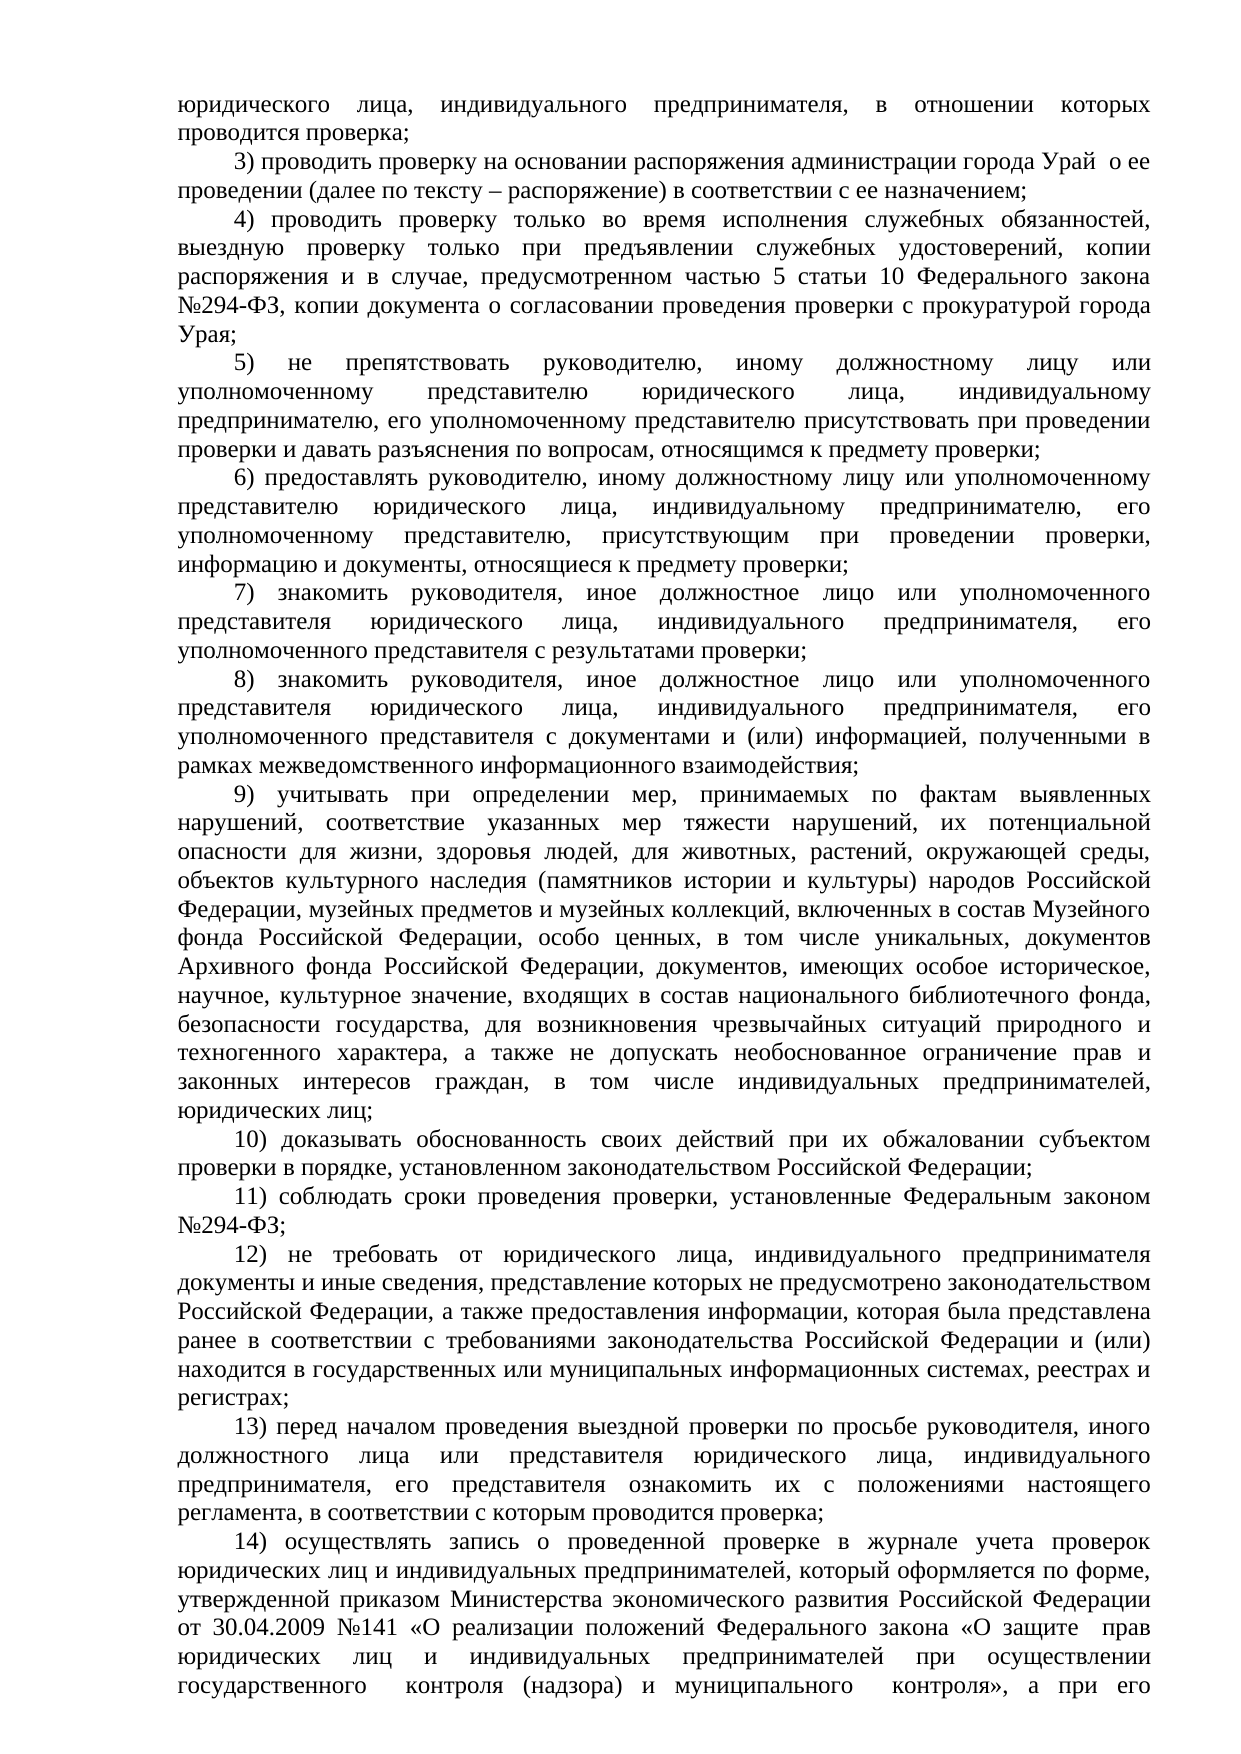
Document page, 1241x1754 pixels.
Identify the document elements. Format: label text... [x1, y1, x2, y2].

text 4) проводить проверку только во время исполнения служебных обязанностей, выездную проверку только при предъявлении служебных удостоверений, копии распоряжения и в случае, предусмотренном частью 5 статьи 10 Федерального закона №294-ФЗ, копии документа о согласовании проведения проверки с прокуратурой города Урая; [177, 204, 1152, 347]
text 13) перед началом проведения выездной проверки по просьбе руководителя, иного должностного лица или представителя юридического лица, индивидуального предпринимателя, его представителя ознакомить их с положениями настоящего регламента, в соответствии с которым проводится проверка; [177, 1411, 1152, 1526]
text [177, 89, 1152, 146]
text 8) знакомить руководителя, иное должностное лицо или уполномоченного представителя юридического лица, индивидуального предпринимателя, его уполномоченного представителя с документами и (или) информацией, полученными в рамках межведомственного информационного взаимодействия; [177, 664, 1152, 779]
text 7) знакомить руководителя, иное должностное лицо или уполномоченного представителя юридического лица, индивидуального предпринимателя, его уполномоченного представителя с результатами проверки; [177, 577, 1152, 664]
text 10) доказывать обоснованность своих действий при их обжаловании субъектом проверки в порядке, установленном законодательством Российской Федерации; [177, 1124, 1152, 1181]
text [177, 1526, 1152, 1699]
text 12) не требовать от юридического лица, индивидуального предпринимателя документы и иные сведения, представление которых не предусмотрено законодательством Российской Федерации, а также предоставления информации, которая была представлена ранее в соответствии с требованиями законодательства Российской Федерации и (или) находится в государственных или муниципальных информационных системах, реестрах и регистрах; [177, 1239, 1152, 1411]
text 5) не препятствовать руководителю, иному должностному лицу или уполномоченному представителю юридического лица, индивидуальному предпринимателю, его уполномоченному представителю присутствовать при проведении проверки и давать разъяснения по вопросам, относящимся к предмету проверки; [177, 347, 1152, 462]
text 11) соблюдать сроки проведения проверки, установленные Федеральным законом №294-ФЗ; [177, 1181, 1152, 1239]
text 9) учитывать при определении мер, принимаемых по фактам выявленных нарушений, соответствие указанных мер тяжести нарушений, их потенциальной опасности для жизни, здоровья людей, для животных, растений, окружающей среды, объектов культурного наследия (памятников истории и культуры) народов Российской Федерации, музейных предметов и музейных коллекций, включенных в состав Музейного фонда Российской Федерации, особо ценных, в том числе уникальных, документов Архивного фонда Российской Федерации, документов, имеющих особое историческое, научное, культурное значение, входящих в состав национального библиотечного фонда, безопасности государства, для возникновения чрезвычайных ситуаций природного и техногенного характера, а также не допускать необоснованное ограничение прав и законных интересов граждан, в том числе индивидуальных предпринимателей, юридических лиц; [177, 779, 1152, 1124]
text 6) предоставлять руководителю, иному должностному лицу или уполномоченному представителю юридического лица, индивидуальному предпринимателю, его уполномоченному представителю, присутствующим при проведении проверки, информацию и документы, относящиеся к предмету проверки; [177, 462, 1152, 577]
text 3) проводить проверку на основании распоряжения администрации города Урай о ее проведении (далее по тексту – распоряжение) в соответствии с ее назначением; [177, 146, 1152, 204]
